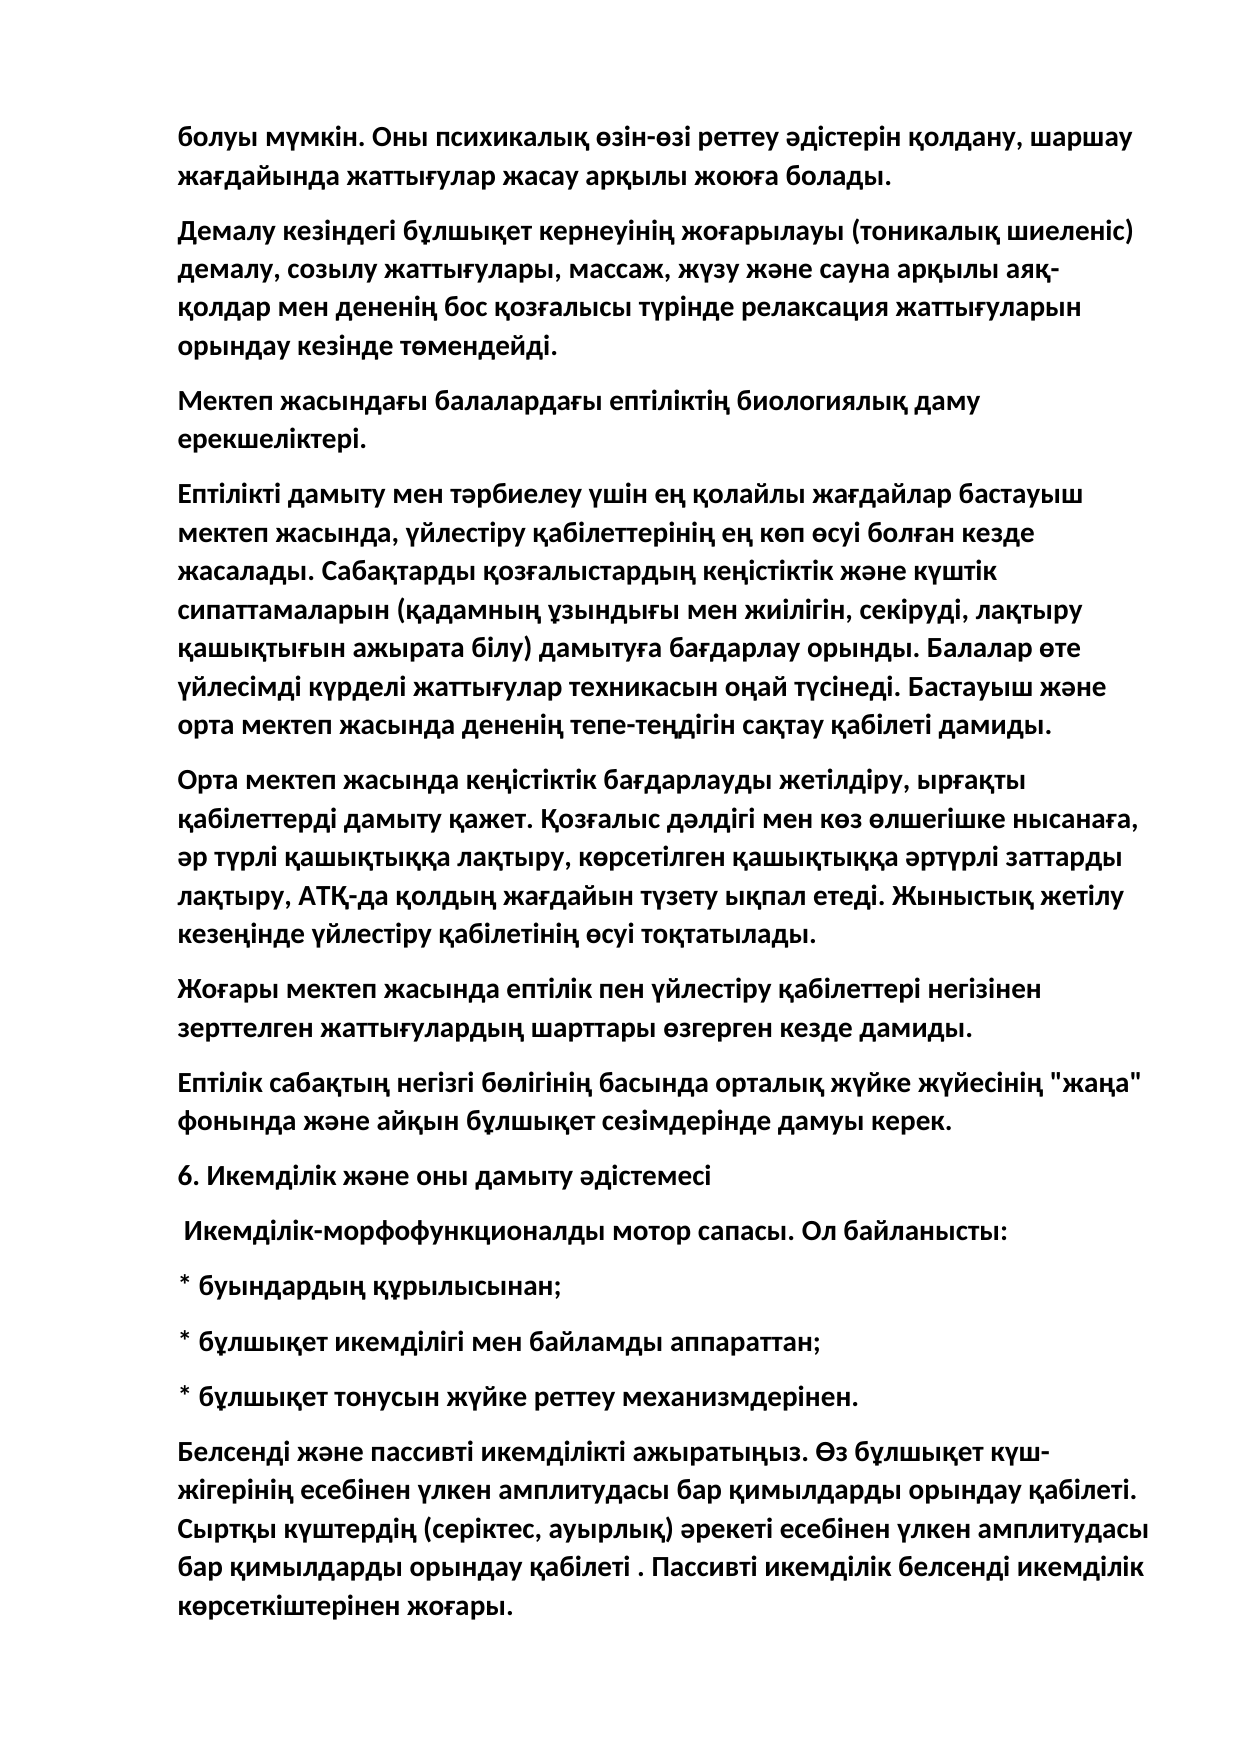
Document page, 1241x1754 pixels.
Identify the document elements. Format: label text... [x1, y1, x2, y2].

text * бұлшықет икемділігі мен байламды аппараттан; [177, 1323, 1152, 1358]
text Мектеп жасындағы балалардағы ептіліктің биологиялық даму ерекшеліктері. [177, 382, 1152, 456]
text Демалу кезіндегі бұлшықет кернеуінің жоғарылауы (тоникалық шиеленіс) демалу, созылу жаттығулары, массаж, жүзу және сауна арқылы аяқ-қолдар мен дененің бос қозғалысы түрінде релаксация жаттығуларын орындау кезінде төмендейді. [177, 212, 1152, 363]
text * буындардың құрылысынан; [177, 1267, 1152, 1303]
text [177, 118, 1152, 192]
text Орта мектеп жасында кеңістіктік бағдарлауды жетілдіру, ырғақты қабілеттерді дамыту қажет. Қозғалыс дәлдігі мен көз өлшегішке нысанаға, әр түрлі қашықтыққа лақтыру, көрсетілген қашықтыққа әртүрлі заттарды лақтыру, АТҚ-да қолдың жағдайын түзету ықпал етеді. Жыныстық жетілу кезеңінде үйлестіру қабілетінің өсуі тоқтатылады. [177, 761, 1152, 951]
text * бұлшықет тонусын жүйке реттеу механизмдерінен. [177, 1378, 1152, 1413]
text Белсенді және пассивті икемділікті ажыратыңыз. Өз бұлшықет күш-жігерінің есебінен үлкен амплитудасы бар қимылдарды орындау қабілеті. Сыртқы күштердің (серіктес, ауырлық) әрекеті есебінен үлкен амплитудасы бар қимылдарды орындау қабілеті . Пассивті икемділік белсенді икемділік көрсеткіштерінен жоғары. [177, 1433, 1152, 1622]
text 6. Икемділік және оны дамыту әдістемесі [177, 1157, 1152, 1193]
text Икемділік-морфофункционалды мотор сапасы. Ол байланысты: [177, 1212, 1152, 1248]
text Ептілік сабақтың негізгі бөлігінің басында орталық жүйке жүйесінің "жаңа" фонында және айқын бұлшықет сезімдерінде дамуы керек. [177, 1064, 1152, 1138]
text Жоғары мектеп жасында ептілік пен үйлестіру қабілеттері негізінен зерттелген жаттығулардың шарттары өзгерген кезде дамиды. [177, 970, 1152, 1044]
text Ептілікті дамыту мен тәрбиелеу үшін ең қолайлы жағдайлар бастауыш мектеп жасында, үйлестіру қабілеттерінің ең көп өсуі болған кезде жасалады. Сабақтарды қозғалыстардың кеңістіктік және күштік сипаттамаларын (қадамның ұзындығы мен жиілігін, секіруді, лақтыру қашықтығын ажырата білу) дамытуға бағдарлау орынды. Балалар өте үйлесімді күрделі жаттығулар техникасын оңай түсінеді. Бастауыш және орта мектеп жасында дененің тепе-теңдігін сақтау қабілеті дамиды. [177, 476, 1152, 742]
